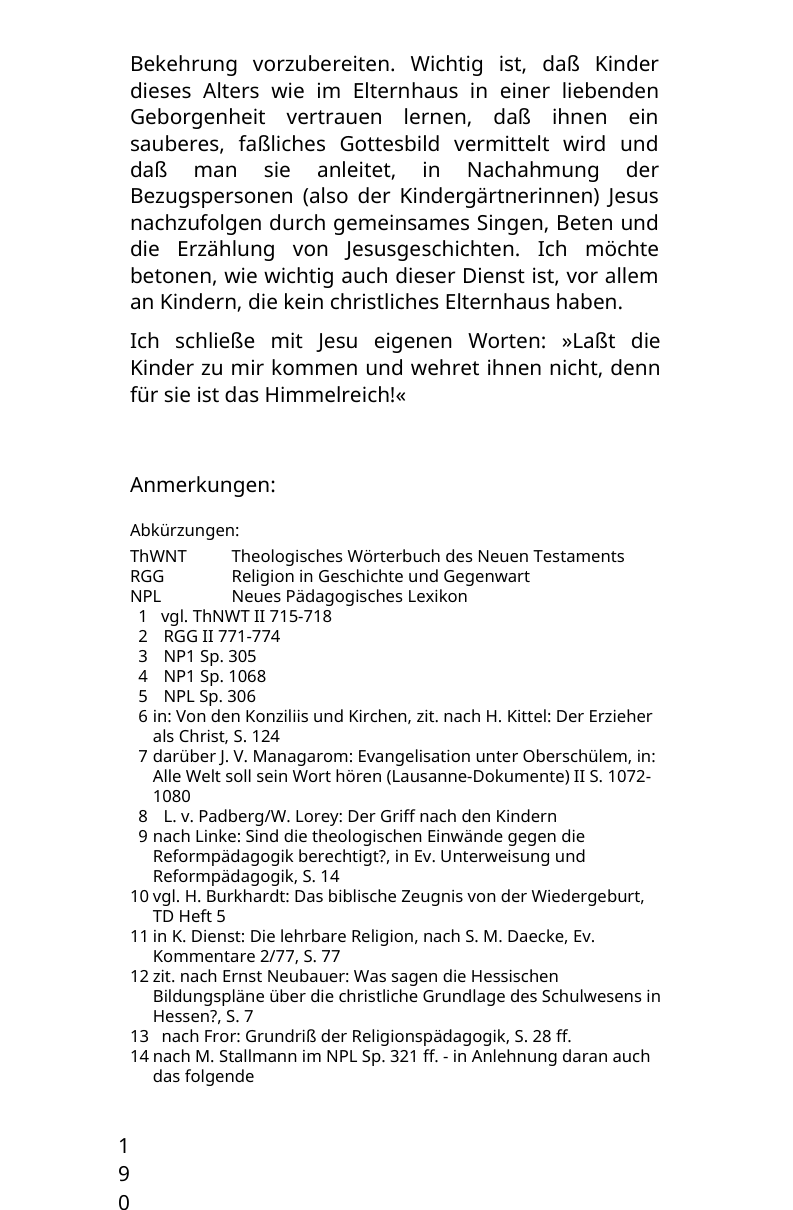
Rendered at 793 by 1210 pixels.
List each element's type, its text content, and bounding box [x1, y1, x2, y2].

text NPL Neues Pädagogisches Lexikon [130, 586, 724, 606]
list vgl. H. Burkhardt: Das biblische Zeugnis von der Wiedergeburt, TD Heft 5 [130, 886, 661, 926]
list zit. nach Ernst Neubauer: Was sagen die Hessischen Bildungspläne über die christliche Grundlage des Schulwesens in Hessen?, S. 7 [130, 966, 661, 1026]
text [130, 51, 659, 315]
list nach Linke: Sind die theologischen Einwände gegen die Reformpädagogik berechtigt?, in Ev. Unterweisung und Reformpädagogik, S. 14 [138, 826, 661, 886]
list nach M. Stallmann im NPL Sp. 321 ff. - in Anlehnung daran auch das folgende [130, 1046, 661, 1086]
text Ich schließe mit Jesu eigenen Worten: »Laßt die Kinder zu mir kommen und wehret ihnen nicht, denn für sie ist das Himmelreich!« [130, 327, 661, 408]
list darüber J. V. Managarom: Evangelisation unter Oberschülem, in: Alle Welt soll sein Wort hören (Lausanne-Dokumente) II S. 1072-1080 [138, 746, 661, 806]
text Anmerkungen: [130, 476, 724, 496]
list vgl. ThNWT II 715-718 [138, 606, 724, 626]
list NPL Sp. 306 [138, 686, 724, 706]
text ThWNT Theologisches Wörterbuch des Neuen Testaments [130, 546, 724, 566]
list nach Fror: Grundriß der Religionspädagogik, S. 28 ff. [130, 1026, 724, 1046]
list in: Von den Konziliis und Kirchen, zit. nach H. Kittel: Der Erzieher als Christ, S. 124 [138, 706, 661, 746]
list NP1 Sp. 1068 [138, 666, 724, 686]
list NP1 Sp. 305 [138, 646, 724, 666]
list L. v. Padberg/W. Lorey: Der Griff nach den Kindern [138, 806, 724, 826]
text Abkürzungen: [130, 523, 724, 540]
text RGG Religion in Geschichte und Gegenwart [130, 566, 724, 586]
list in K. Dienst: Die lehrbare Religion, nach S. M. Daecke, Ev. Kommentare 2/77, S. 77 [130, 926, 661, 966]
list RGG II 771-774 [138, 626, 724, 646]
